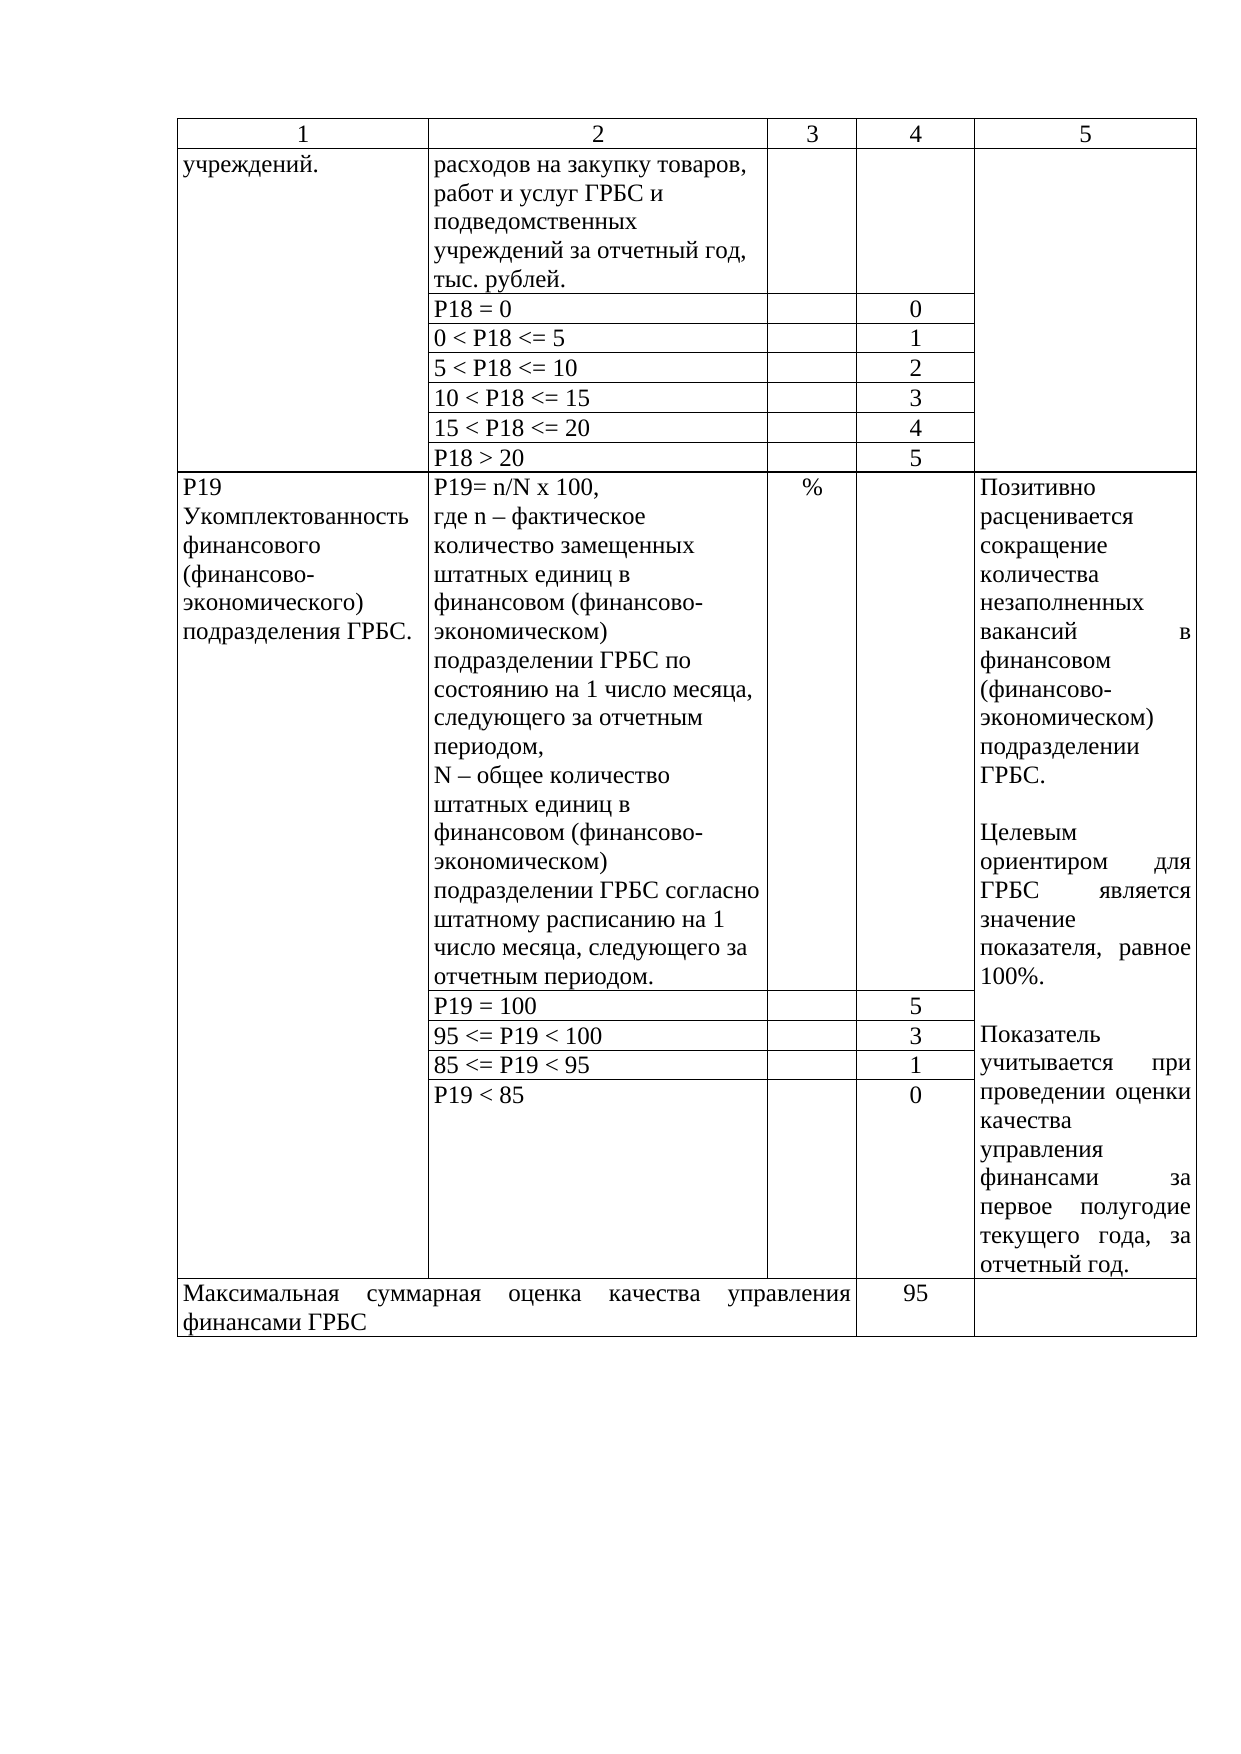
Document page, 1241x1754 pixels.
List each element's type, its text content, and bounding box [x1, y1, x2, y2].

table_cell 0 < P18 <= 5 [429, 324, 767, 352]
table_cell [768, 1080, 856, 1277]
table_header 1 [178, 119, 428, 148]
table_cell 95 [857, 1279, 974, 1336]
table_header 4 [857, 119, 974, 148]
table_cell Р18 = 0 [429, 294, 767, 322]
table_cell [768, 353, 856, 382]
table_cell 85 <= P19 < 95 [429, 1051, 767, 1079]
table_cell 15 < P18 <= 20 [429, 413, 767, 442]
table_cell [857, 473, 974, 990]
table_cell 3 [857, 1021, 974, 1049]
table_cell P18 > 20 [429, 443, 767, 471]
table_cell 5 [857, 991, 974, 1020]
table_cell [768, 324, 856, 352]
table_cell 3 [857, 383, 974, 412]
table_cell 1 [857, 1051, 974, 1079]
table_cell [768, 294, 856, 322]
table_cell % [768, 473, 856, 990]
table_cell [429, 149, 767, 293]
table_cell [768, 443, 856, 471]
table_cell Максимальная суммарная оценка качества управления финансами ГРБС [178, 1279, 856, 1336]
table_cell 5 < P18 <= 10 [429, 353, 767, 382]
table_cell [178, 149, 428, 471]
table_cell Позитивно расценивается сокращение количества незаполненных вакансий в финансовом (финансово-экономическом) подразделении ГРБС. Целевым ориентиром для ГРБС является значение показателя, равное 100%. Показатель учитывается при проведении оценки качества управления финансами за первое полугодие текущего года, за отчетный год. [975, 473, 1196, 1277]
table_cell Р19 Укомплектованность финансового (финансово-экономического) подразделения ГРБС. [178, 473, 428, 1277]
table_cell [768, 413, 856, 442]
table_cell [768, 991, 856, 1020]
table_header 2 [429, 119, 767, 148]
table_header 3 [768, 119, 856, 148]
table_cell 0 [857, 1080, 974, 1277]
table_cell [768, 383, 856, 412]
table_cell [768, 1051, 856, 1079]
table_cell 10 < P18 <= 15 [429, 383, 767, 412]
table_cell P19 < 85 [429, 1080, 767, 1277]
table_cell [768, 1021, 856, 1049]
table_cell [857, 149, 974, 293]
table_cell [975, 1279, 1196, 1336]
table_cell 95 <= P19 < 100 [429, 1021, 767, 1049]
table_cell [975, 149, 1196, 471]
table_cell 1 [857, 324, 974, 352]
table_cell 4 [857, 413, 974, 442]
table_cell 5 [857, 443, 974, 471]
table_header 5 [975, 119, 1196, 148]
table_cell 2 [857, 353, 974, 382]
table_cell Р19 = 100 [429, 991, 767, 1020]
table_cell 0 [857, 294, 974, 322]
table_cell % [768, 149, 856, 293]
table_cell Р19= n/N х 100, где n – фактическое количество замещенных штатных единиц в финансовом (финансово-экономическом) подразделении ГРБС по состоянию на 1 число месяца, следующего за отчетным периодом, N – общее количество штатных единиц в финансовом (финансово-экономическом) подразделении ГРБС согласно штатному расписанию на 1 число месяца, следующего за отчетным периодом. [429, 473, 767, 990]
